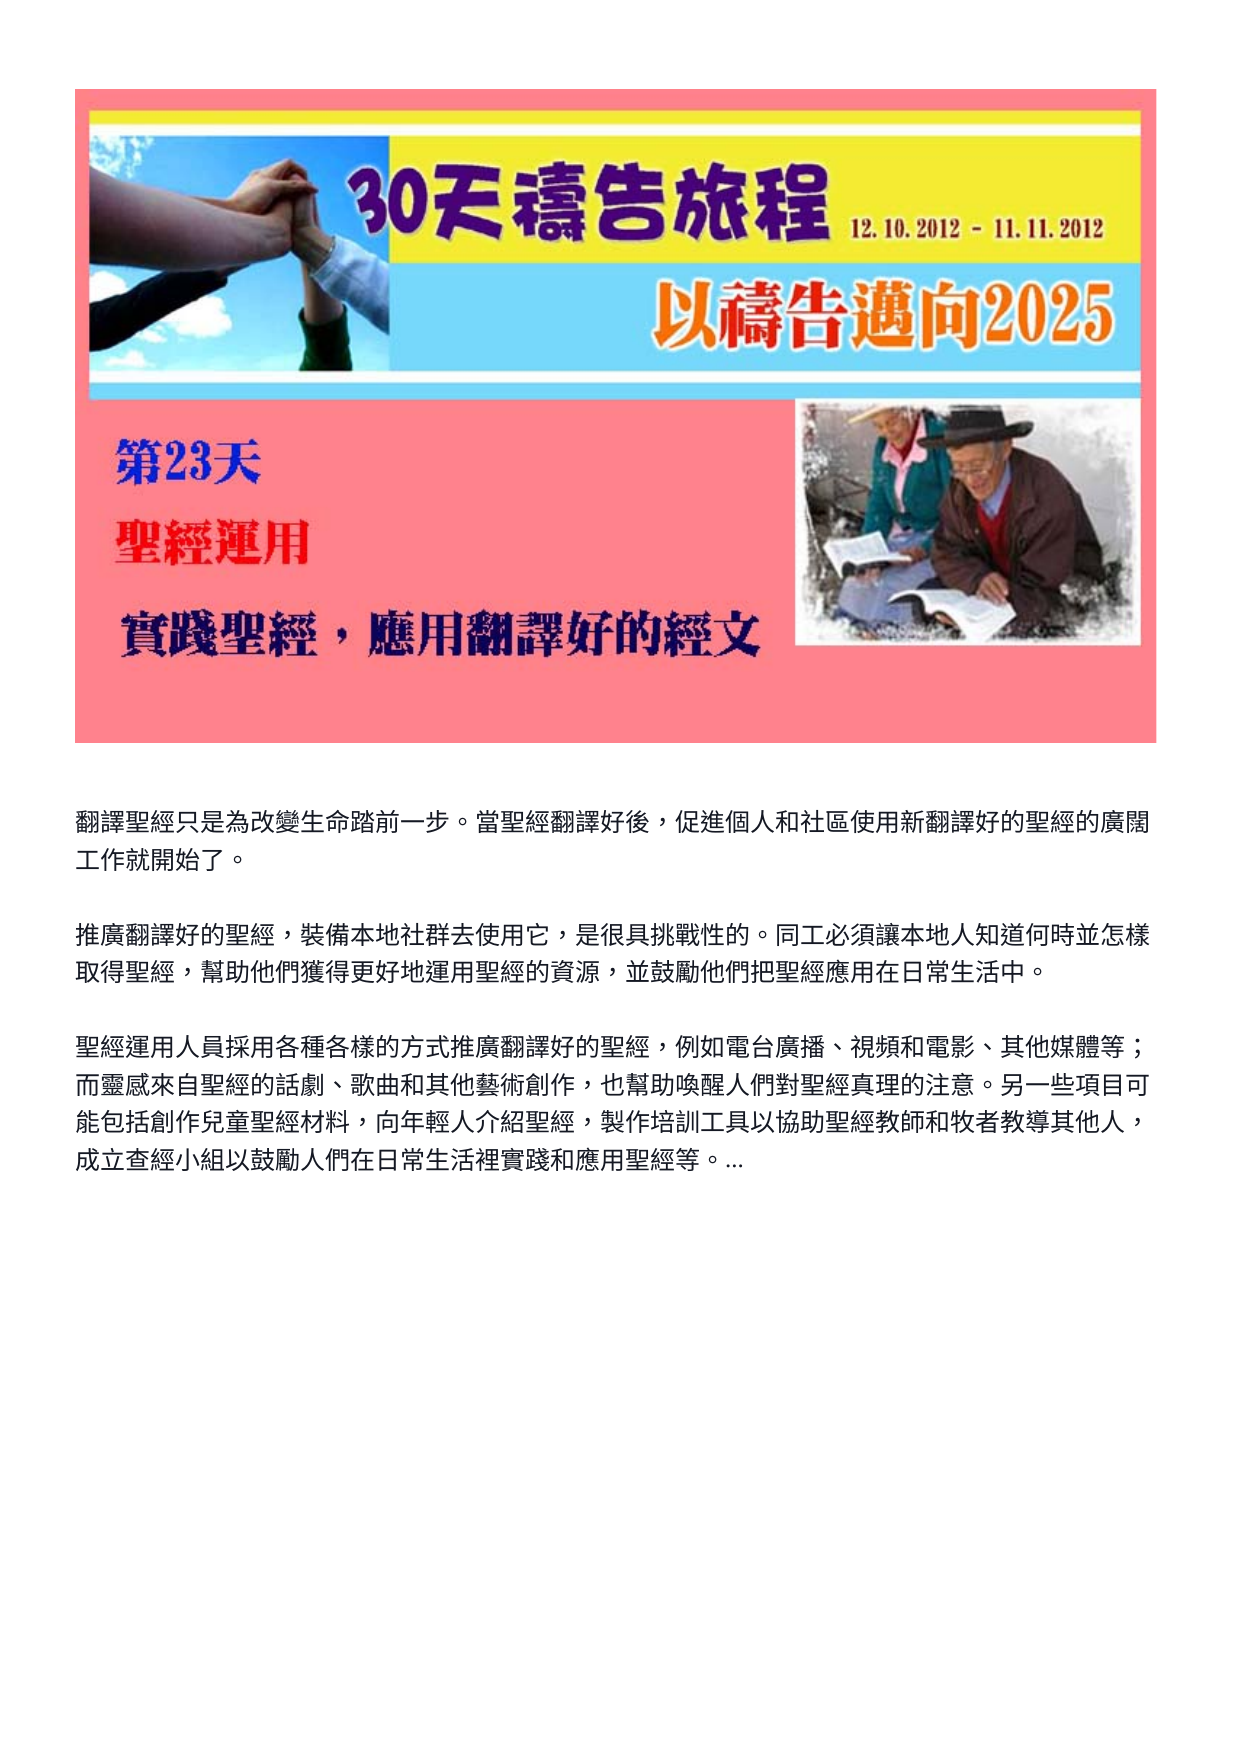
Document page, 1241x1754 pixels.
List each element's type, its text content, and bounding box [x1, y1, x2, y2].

picture [75, 89, 1157, 743]
text 翻譯聖經只是為改變生命踏前一步。當聖經翻譯好後，促進個人和社區使用新翻譯好的聖經的廣闊工作就開始了。 推廣翻譯好的聖經，裝備本地社群去使用它，是很具挑戰性的。同工必須讓本地人知道何時並怎樣取得聖經，幫助他們獲得更好地運用聖經的資源，並鼓勵他們把聖經應用在日常生活中。 聖經運用人員採用各種各樣的方式推廣翻譯好的聖經，例如電台廣播、視頻和電影、其他媒體等；而靈感來自聖經的話劇、歌曲和其他藝術創作，也幫助喚醒人們對聖經真理的注意。另一些項目可能包括創作兒童聖經材料，向年輕人介紹聖經，製作培訓工具以協助聖經教師和牧者教導其他人，成立查經小組以鼓勵人們在日常生活裡實踐和應用聖經等。... 這些努力使整個翻譯工作的結果更趨成熟──生命得改變，教會扎根更深，年輕人事工、主日學、婦女團契、輔導，還有更多更多。 ‧讚美神！聖經運用人員的努力讓人明白到自己可以用母語與神連繫起來。 ‧祈求有更多人起來參與聖經運用這龐大的工作；求神呼召享受撒播道種、並看見自己辛勞成果的人，加入聖經運用的行列。 ‧求神賜這些工人智慧、能力，把人與神的話語連繫起來，並明白到聖經對他們的意義。 [75, 802, 1165, 1177]
